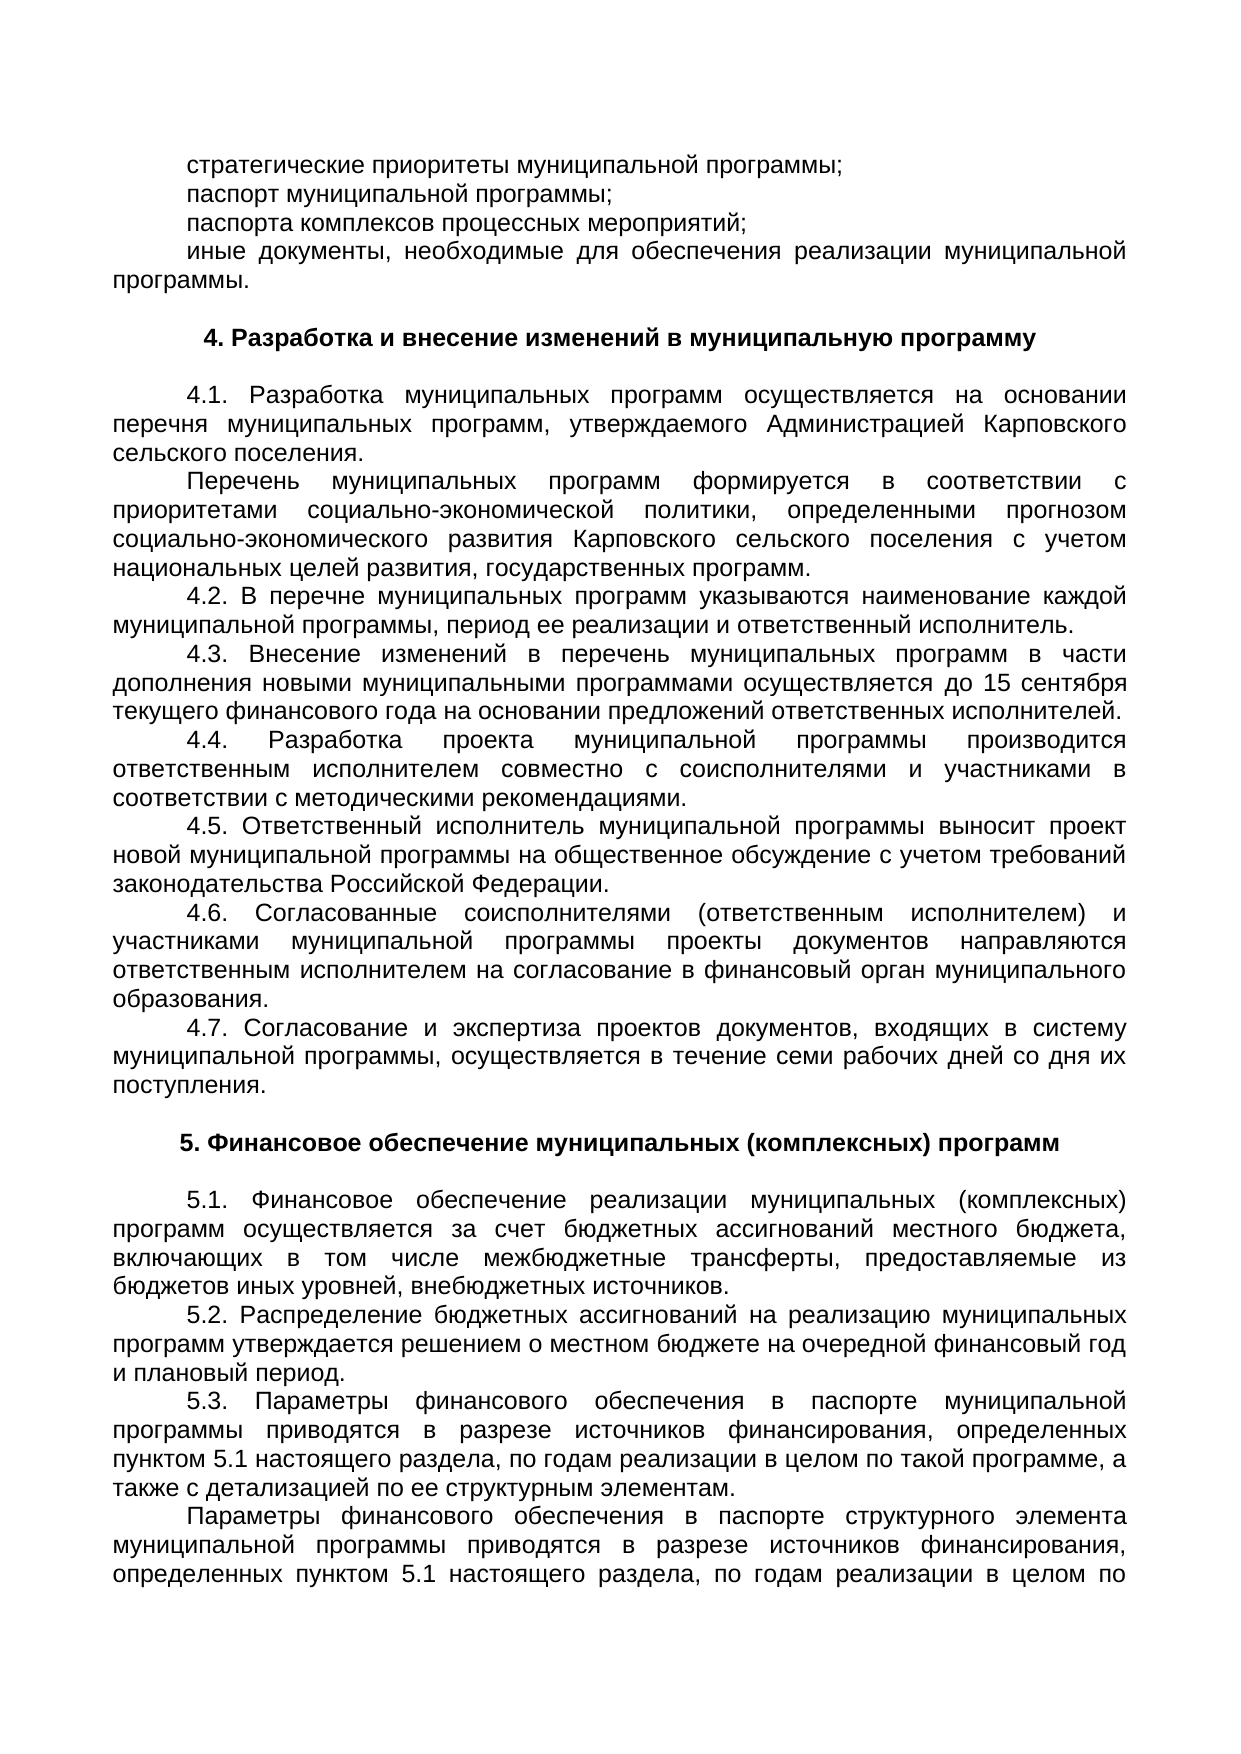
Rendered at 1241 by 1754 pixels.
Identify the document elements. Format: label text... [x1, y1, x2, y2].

text 4.6. Согласованные соисполнителями (ответственным исполнителем) и участниками муниципальной программы проекты документов направляются ответственным исполнителем на согласование в финансовый орган муниципального образования. [112, 897, 1128, 1012]
text 4. Разработка и внесение изменений в муниципальную программу [112, 322, 1128, 351]
text стратегические приоритеты муниципальной программы; [112, 150, 1128, 179]
text 4.4. Разработка проекта муниципальной программы производится ответственным исполнителем совместно с соисполнителями и участниками в соответствии с методическими рекомендациями. [112, 725, 1128, 811]
text 4.7. Согласование и экспертиза проектов документов, входящих в систему муниципальной программы, осуществляется в течение семи рабочих дней со дня их поступления. [112, 1012, 1128, 1099]
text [112, 1501, 1128, 1587]
text 4.1. Разработка муниципальных программ осуществляется на основании перечня муниципальных программ, утверждаемого Администрацией Карповского сельского поселения. [112, 380, 1128, 466]
text 4.3. Внесение изменений в перечень муниципальных программ в части дополнения новыми муниципальными программами осуществляется до 15 сентября текущего финансового года на основании предложений ответственных исполнителей. [112, 639, 1128, 696]
text паспорта комплексов процессных мероприятий; [112, 207, 1128, 236]
text иные документы, необходимые для обеспечения реализации муниципальной программы. [112, 236, 1128, 294]
text 4.5. Ответственный исполнитель муниципальной программы выносит проект новой муниципальной программы на общественное обсуждение с учетом требований законодательства Российской Федерации. [112, 811, 1128, 897]
text 5.2. Распределение бюджетных ассигнований на реализацию муниципальных программ утверждается решением о местном бюджете на очередной финансовый год и плановый период. [112, 1300, 1128, 1386]
text Перечень муниципальных программ формируется в соответствии с приоритетами социально-экономической политики, определенными прогнозом социально-экономического развития Карповского сельского поселения с учетом национальных целей развития, государственных программ. [112, 466, 1128, 581]
text 5.1. Финансовое обеспечение реализации муниципальных (комплексных) программ осуществляется за счет бюджетных ассигнований местного бюджета, включающих в том числе межбюджетные трансферты, предоставляемые из бюджетов иных уровней, внебюджетных источников. [112, 1185, 1128, 1300]
text паспорт муниципальной программы; [112, 179, 1128, 207]
text 4.2. В перечне муниципальных программ указываются наименование каждой муниципальной программы, период ее реализации и ответственный исполнитель. [112, 581, 1128, 639]
text 5. Финансовое обеспечение муниципальных (комплексных) программ [112, 1127, 1128, 1156]
text 5.3. Параметры финансового обеспечения в паспорте муниципальной программы приводятся в разрезе источников финансирования, определенных пунктом 5.1 настоящего раздела, по годам реализации в целом по такой программе, а также с детализацией по ее структурным элементам. [112, 1386, 1128, 1501]
